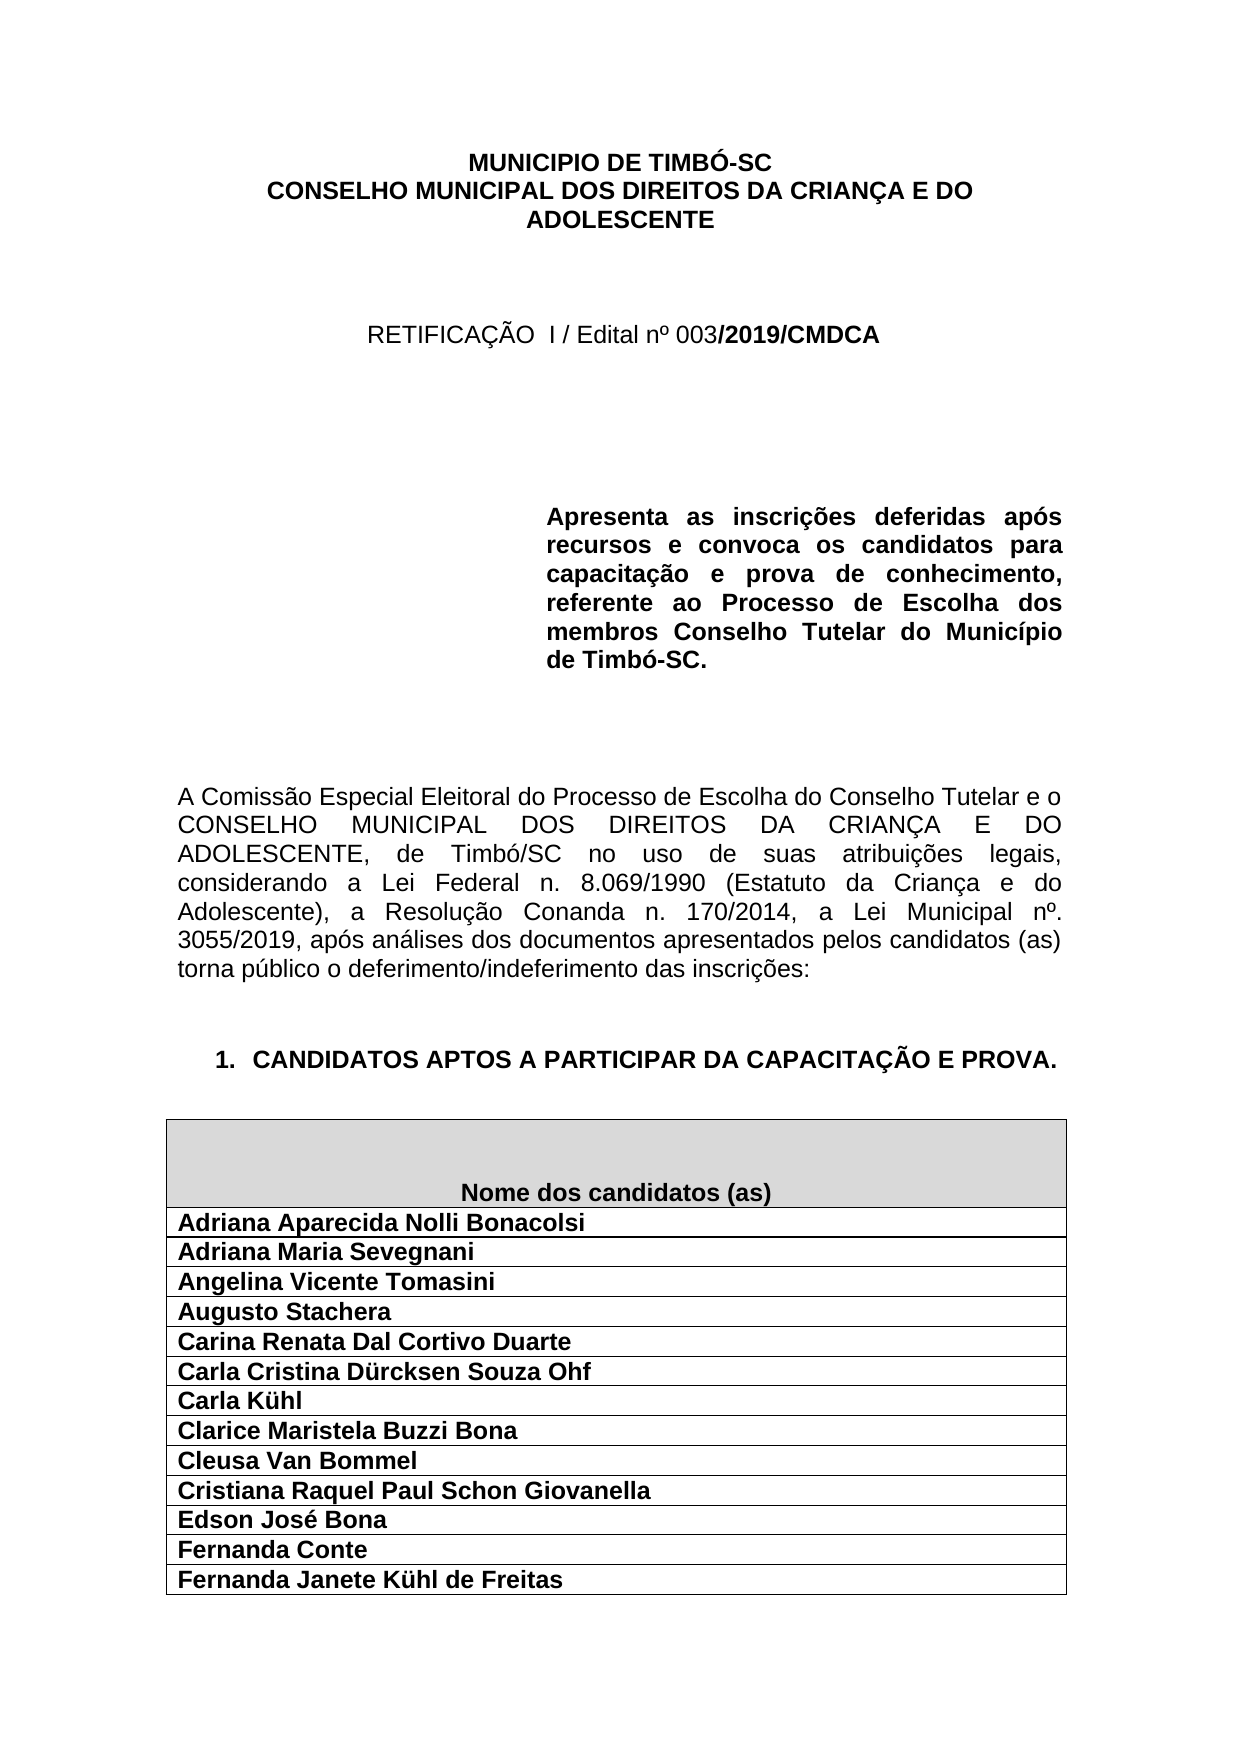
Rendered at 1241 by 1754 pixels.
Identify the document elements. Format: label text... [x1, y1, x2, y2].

table_cell Carla Kühl [167, 1386, 1066, 1415]
table_cell Cristiana Raquel Paul Schon Giovanella [167, 1476, 1066, 1504]
table_header Nome dos candidatos (as) [167, 1120, 1066, 1207]
table_cell Edson José Bona [167, 1506, 1066, 1534]
table_cell Carina Renata Dal Cortivo Duarte [167, 1327, 1066, 1356]
table_cell Fernanda Janete Kühl de Freitas [167, 1565, 1066, 1594]
text Apresenta as inscrições deferidas após recursos e convoca os candidatos para capacitação e prova de conhecimento, referente ao Processo de Escolha dos membros Conselho Tutelar do Município de Timbó-SC. [546, 502, 1063, 674]
table_cell Cleusa Van Bommel [167, 1446, 1066, 1475]
table_cell Adriana Maria Sevegnani [167, 1238, 1066, 1266]
table_cell Carla Cristina Dürcksen Souza Ohf [167, 1357, 1066, 1385]
table_cell Adriana Aparecida Nolli Bonacolsi [167, 1208, 1066, 1236]
table_cell Augusto Stachera [167, 1297, 1066, 1326]
list CANDIDATOS APTOS A PARTICIPAR DA CAPACITAÇÃO E PROVA. [215, 1045, 1063, 1074]
table_cell Angelina Vicente Tomasini [167, 1267, 1066, 1296]
table_cell Fernanda Conte [167, 1535, 1066, 1564]
text CONSELHO MUNICIPAL DOS DIREITOS DA CRIANÇA E DO ADOLESCENTE [177, 176, 1063, 234]
text RETIFICAÇÃO I / Edital nº 003/2019/CMDCA [177, 320, 1063, 349]
table_cell Clarice Maristela Buzzi Bona [167, 1416, 1066, 1445]
text MUNICIPIO DE TIMBÓ-SC [177, 148, 1063, 176]
text A Comissão Especial Eleitoral do Processo de Escolha do Conselho Tutelar e o CONSELHO MUNICIPAL DOS DIREITOS DA CRIANÇA E DO ADOLESCENTE, de Timbó/SC no uso de suas atribuições legais, considerando a Lei Federal n. 8.069/1990 (Estatuto da Criança e do Adolescente), a Resolução Conanda n. 170/2014, a Lei Municipal nº. 3055/2019, após análises dos documentos apresentados pelos candidatos (as) torna público o deferimento/indeferimento das inscrições: [177, 782, 1063, 983]
